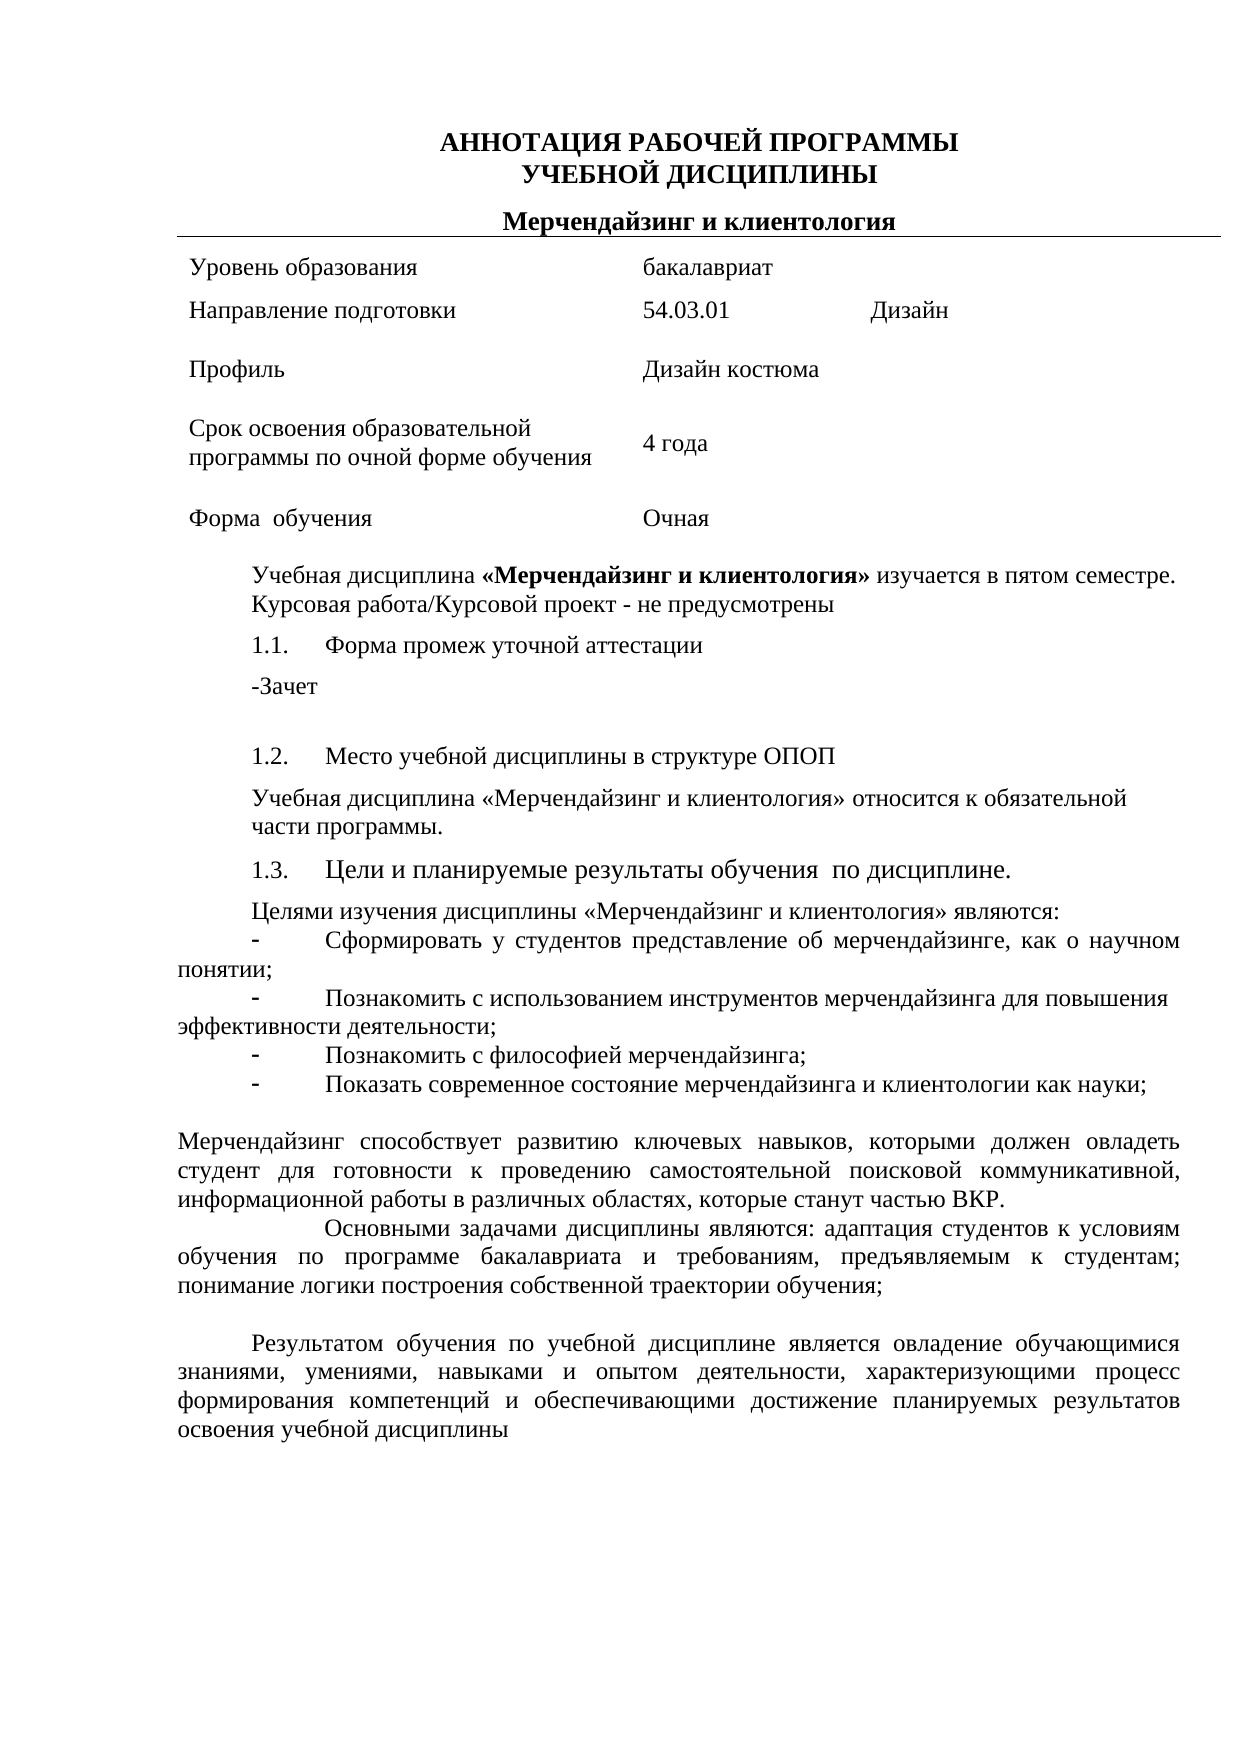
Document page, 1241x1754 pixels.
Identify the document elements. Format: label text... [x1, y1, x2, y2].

table_cell Профиль [177, 354, 631, 413]
list Познакомить с философией мерчендайзинга; [177, 1040, 1181, 1069]
list Целями изучения дисциплины «Мерчендайзинг и клиентология» являются: [177, 896, 1181, 925]
list Познакомить с использованием инструментов мерчендайзинга для повышения [177, 983, 1181, 1011]
table_cell бакалавриат [631, 237, 1221, 295]
text эффективности деятельности; [177, 1011, 1181, 1040]
table_cell Мерчендайзинг и клиентология [177, 189, 1221, 236]
list Учебная дисциплина «Мерчендайзинг и клиентология» изучается в пятом семестре. [177, 560, 1181, 589]
subtitle Учебная дисциплина «Мерчендайзинг и клиентология» относится к обязательной части программы. [251, 783, 1181, 840]
table_header АННОТАЦИЯ РАБОЧЕЙ ПРОГРАММЫ УЧЕБНОЙ ДИСЦИПЛИНЫ [177, 127, 1221, 189]
text Основными задачами дисциплины являются: адаптация студентов к условиям обучения по программе бакалавриата и требованиям, предъявляемым к студентам; понимание логики построения собственной траектории обучения; [177, 1213, 1181, 1299]
table_cell Дизайн [859, 295, 1240, 354]
list Курсовая работа/Курсовой проект - не предусмотрены [177, 589, 1181, 618]
list Показать современное состояние мерчендайзинга и клиентологии как науки; [177, 1069, 1181, 1098]
list Результатом обучения по учебной дисциплине является овладение обучающимися знаниями, умениями, навыками и опытом деятельности, характеризующими процесс формирования компетенций и обеспечивающими достижение планируемых результатов освоения учебной дисциплины [177, 1328, 1181, 1443]
table_cell Форма обучения [177, 473, 631, 531]
list -Зачет [177, 671, 1181, 700]
subtitle Место учебной дисциплины в структуре ОПОП [251, 741, 1181, 770]
table_cell 4 года [631, 413, 1221, 472]
text Мерчендайзинг способствует развитию ключевых навыков, которыми должен овладеть студент для готовности к проведению самостоятельной поисковой коммуникативной, информационной работы в различных областях, которые станут частью ВКР. [177, 1126, 1181, 1213]
table_cell Дизайн костюма [631, 354, 1221, 413]
table_cell Направление подготовки [177, 295, 631, 354]
table_cell 54.03.01 [631, 295, 859, 354]
subtitle Цели и планируемые результаты обучения по дисциплине. [251, 853, 1181, 884]
table_cell Очная [631, 473, 1221, 531]
table_cell Срок освоения образовательной программы по очной форме обучения [177, 413, 631, 472]
table_cell Уровень образования [177, 237, 631, 295]
subtitle Форма промеж уточной аттестации [251, 630, 1181, 659]
list Сформировать у студентов представление об мерчендайзинге, как о научном понятии; [177, 925, 1181, 983]
